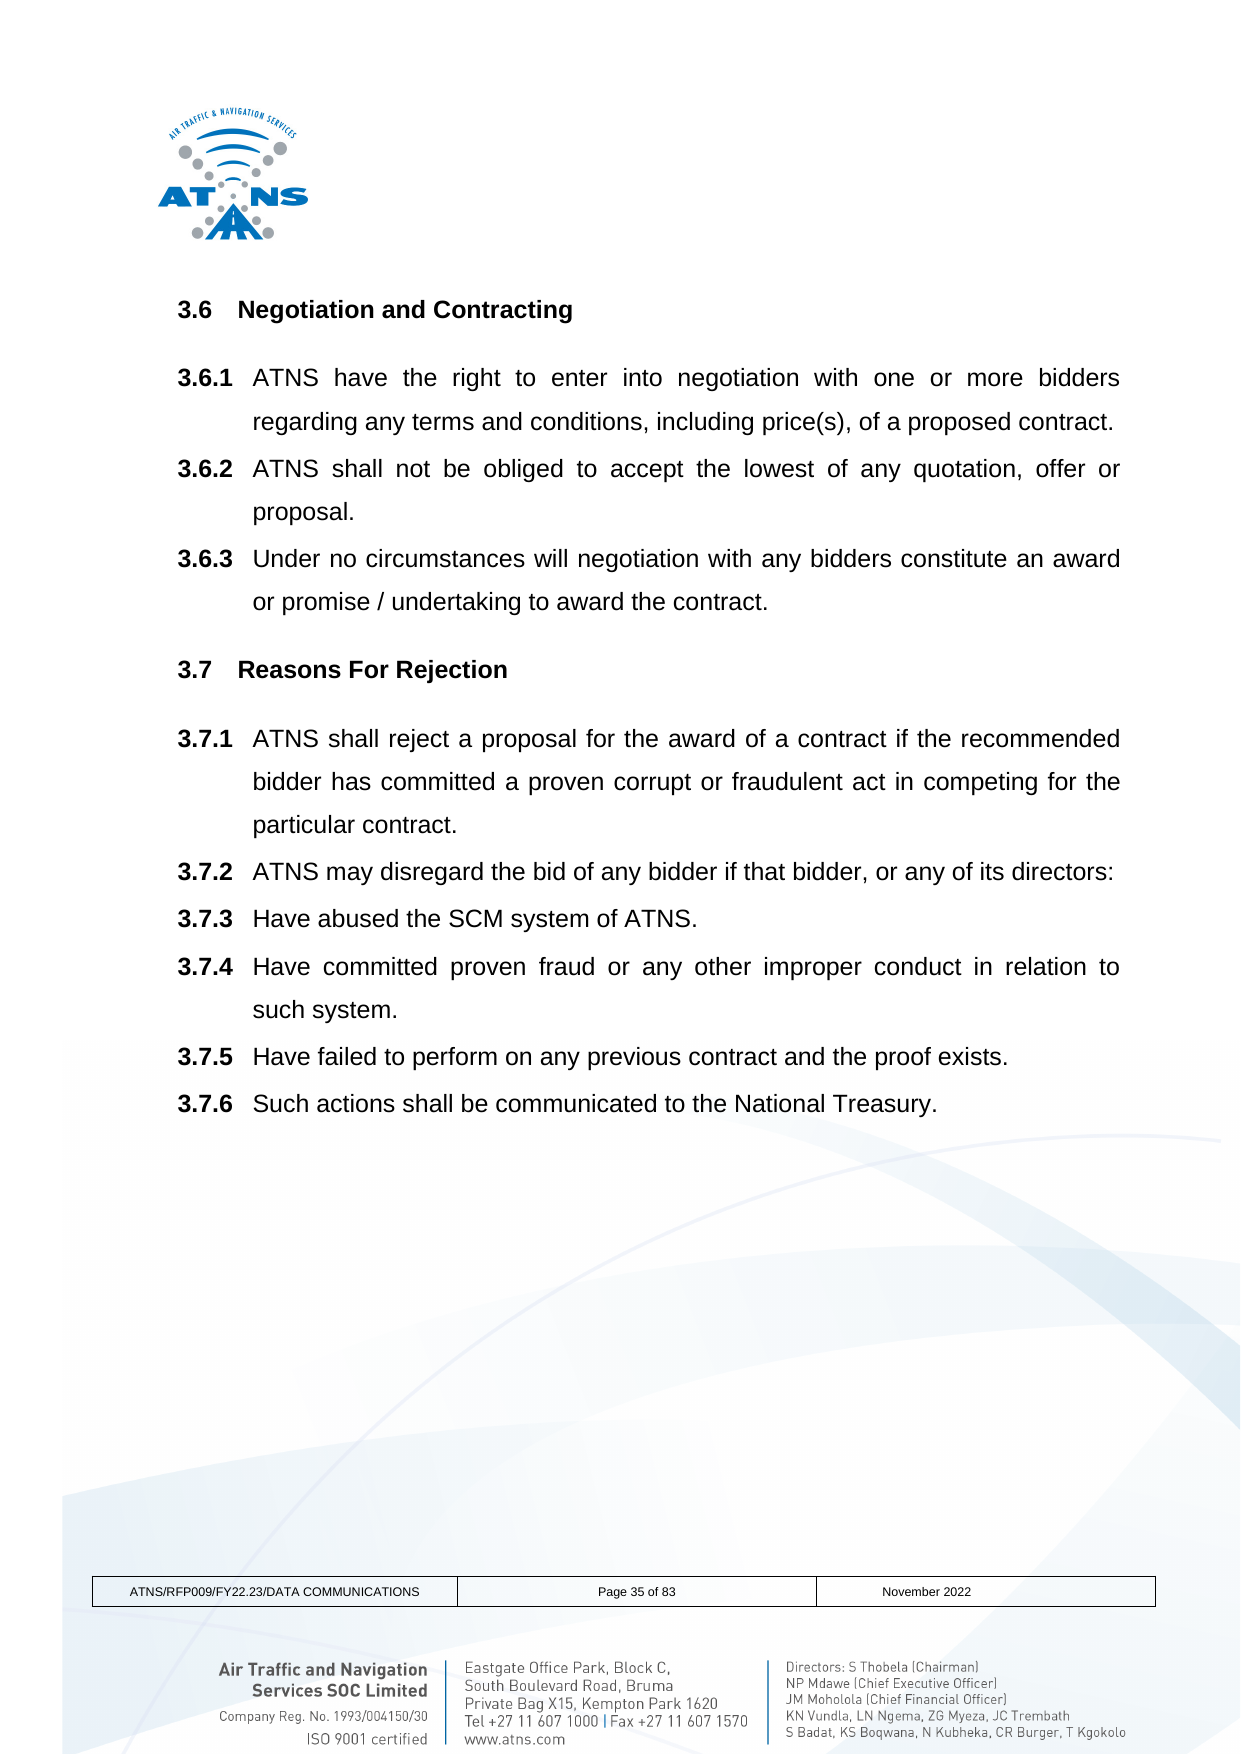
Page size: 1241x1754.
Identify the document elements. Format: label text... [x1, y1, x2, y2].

subtitle Have failed to perform on any previous contract and the proof exists. [177, 1042, 1122, 1071]
subtitle Reasons For Rejection [177, 656, 1122, 684]
subtitle Negotiation and Contracting [177, 295, 1122, 324]
subtitle Have abused the SCM system of ATNS. [177, 904, 1122, 933]
picture [0, 0, 1241, 251]
subtitle ATNS have the right to enter into negotiation with one or more bidders regarding any terms and conditions, including price(s), of a proposed contract. [177, 363, 1122, 435]
subtitle Have committed proven fraud or any other improper conduct in relation to such system. [177, 952, 1122, 1024]
subtitle ATNS shall not be obliged to accept the lowest of any quotation, offer or proposal. [177, 454, 1122, 526]
subtitle Under no circumstances will negotiation with any bidders constitute an award or promise / undertaking to award the contract. [177, 544, 1122, 616]
subtitle ATNS shall reject a proposal for the award of a contract if the recommended bidder has committed a proven corrupt or fraudulent act in competing for the particular contract. [177, 724, 1122, 839]
subtitle ATNS may disregard the bid of any bidder if that bidder, or any of its directors: [177, 857, 1122, 886]
picture [62, 1040, 1241, 1754]
subtitle Such actions shall be communicated to the National Treasury. [177, 1089, 1122, 1118]
